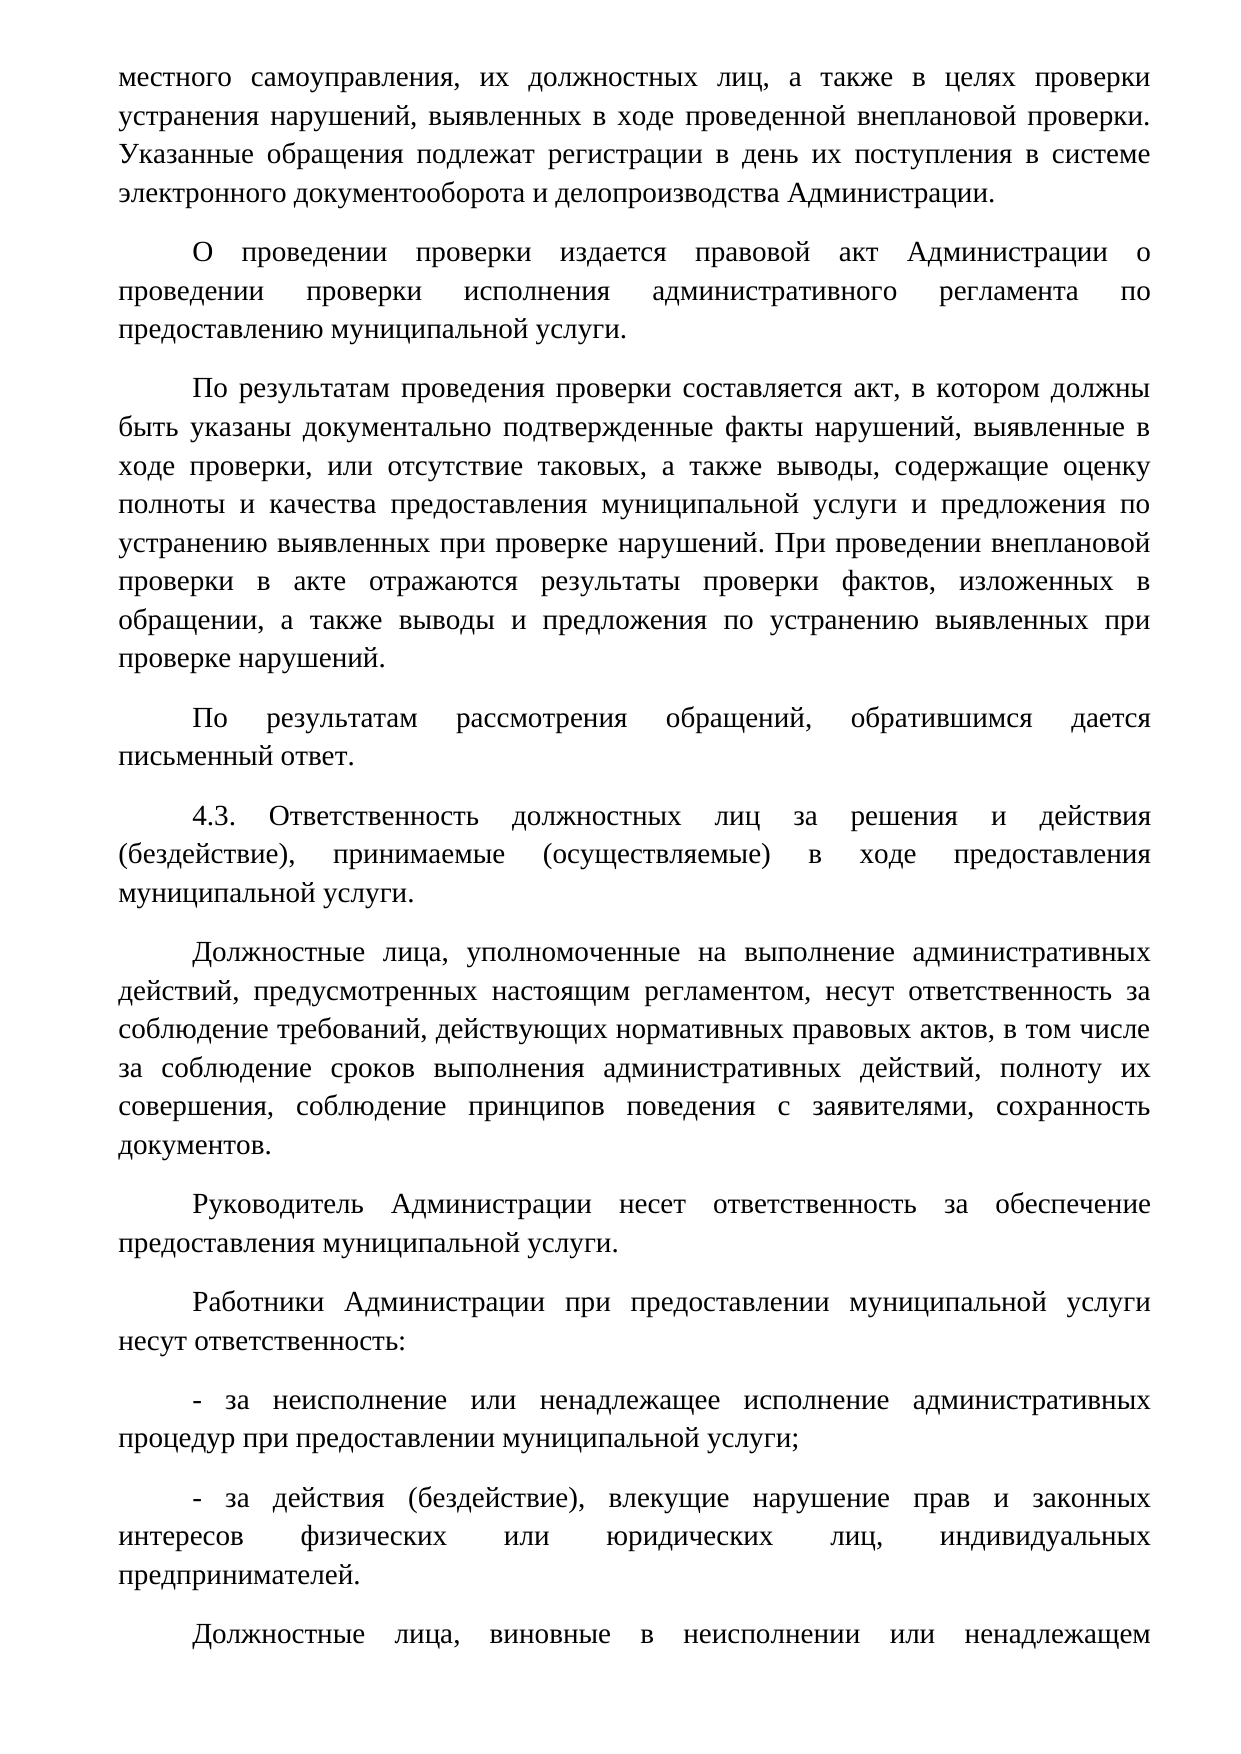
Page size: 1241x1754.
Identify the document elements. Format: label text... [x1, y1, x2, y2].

text Должностные лица, уполномоченные на выполнение административных действий, предусмотренных настоящим регламентом, несут ответственность за соблюдение требований, действующих нормативных правовых актов, в том числе за соблюдение сроков выполнения административных действий, полноту их совершения, соблюдение принципов поведения с заявителями, сохранность документов. [118, 934, 1152, 1160]
text Работники Администрации при предоставлении муниципальной услуги несут ответственность: [118, 1284, 1152, 1356]
text - за неисполнение или ненадлежащее исполнение административных процедур при предоставлении муниципальной услуги; [118, 1382, 1152, 1454]
text О проведении проверки издается правовой акт Администрации о проведении проверки исполнения административного регламента по предоставлению муниципальной услуги. [118, 234, 1152, 345]
text По результатам рассмотрения обращений, обратившимся дается письменный ответ. [118, 700, 1152, 772]
text По результатам проведения проверки составляется акт, в котором должны быть указаны документально подтвержденные факты нарушений, выявленные в ходе проверки, или отсутствие таковых, а также выводы, содержащие оценку полноты и качества предоставления муниципальной услуги и предложения по устранению выявленных при проверке нарушений. При проведении внеплановой проверки в акте отражаются результаты проверки фактов, изложенных в обращении, а также выводы и предложения по устранению выявленных при проверке нарушений. [118, 371, 1152, 674]
text - за действия (бездействие), влекущие нарушение прав и законных интересов физических или юридических лиц, индивидуальных предпринимателей. [118, 1480, 1152, 1591]
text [118, 59, 1152, 208]
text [118, 1616, 1152, 1650]
text Руководитель Администрации несет ответственность за обеспечение предоставления муниципальной услуги. [118, 1186, 1152, 1258]
text 4.3. Ответственность должностных лиц за решения и действия (бездействие), принимаемые (осуществляемые) в ходе предоставления муниципальной услуги. [118, 798, 1152, 908]
